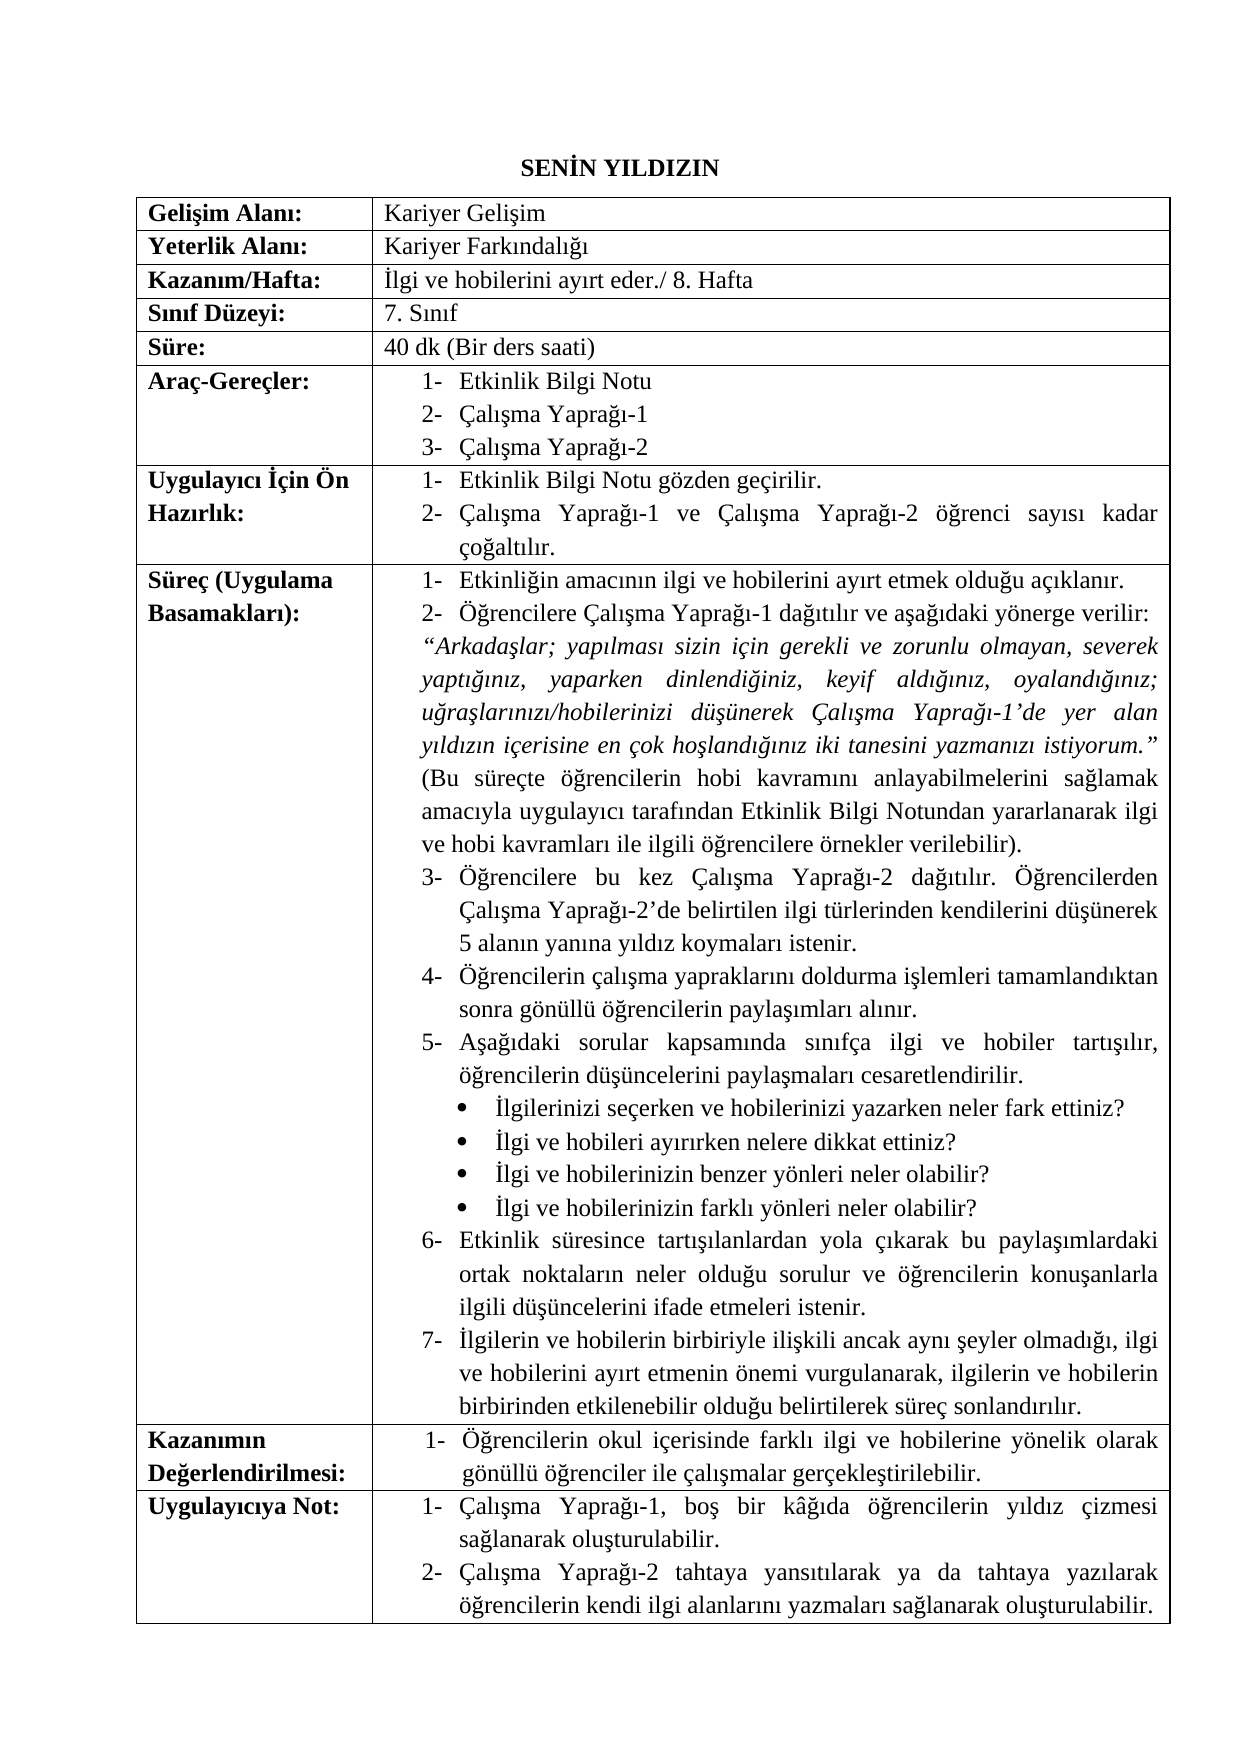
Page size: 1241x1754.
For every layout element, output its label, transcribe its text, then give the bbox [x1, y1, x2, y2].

subtitle SENİN YILDIZIN [148, 153, 1093, 182]
table_header Kariyer Gelişim [373, 198, 1169, 230]
table_cell 40 dk (Bir ders saati) [373, 332, 1169, 365]
table_cell Etkinlik Bilgi Notu gözden geçirilir. Çalışma Yaprağı-1 ve Çalışma Yaprağı-2 öğrenci sayısı kadar çoğaltılır. [373, 466, 1169, 564]
table_cell Etkinlik Bilgi Notu Çalışma Yaprağı-1 Çalışma Yaprağı-2 [373, 366, 1169, 464]
table_cell Uygulayıcı İçin Ön Hazırlık: [137, 466, 372, 564]
table_header Gelişim Alanı: [137, 198, 372, 230]
table_cell Kazanımın Değerlendirilmesi: [137, 1425, 372, 1490]
table_cell Kazanım/Hafta: [137, 265, 372, 297]
table_cell Etkinliğin amacının ilgi ve hobilerini ayırt etmek olduğu açıklanır. Öğrencilere Çalışma Yaprağı-1 dağıtılır ve aşağıdaki yönerge verilir: “Arkadaşlar; yapılması sizin için gerekli ve zorunlu olmayan, severek yaptığınız, yaparken dinlendiğiniz, keyif aldığınız, oyalandığınız; uğraşlarınızı/hobilerinizi düşünerek Çalışma Yaprağı-1’de yer alan yıldızın içerisine en çok hoşlandığınız iki tanesini yazmanızı istiyorum.” (Bu süreçte öğrencilerin hobi kavramını anlayabilmelerini sağlamak amacıyla uygulayıcı tarafından Etkinlik Bilgi Notundan yararlanarak ilgi ve hobi kavramları ile ilgili öğrencilere örnekler verilebilir). Öğrencilere bu kez Çalışma Yaprağı-2 dağıtılır. Öğrencilerden Çalışma Yaprağı-2’de belirtilen ilgi türlerinden kendilerini düşünerek 5 alanın yanına yıldız koymaları istenir. Öğrencilerin çalışma yapraklarını doldurma işlemleri tamamlandıktan sonra gönüllü öğrencilerin paylaşımları alınır. Aşağıdaki sorular kapsamında sınıfça ilgi ve hobiler tartışılır, öğrencilerin düşüncelerini paylaşmaları cesaretlendirilir. İlgilerinizi seçerken ve hobilerinizi yazarken neler fark ettiniz? İlgi ve hobileri ayırırken nelere dikkat ettiniz? İlgi ve hobilerinizin benzer yönleri neler olabilir? İlgi ve hobilerinizin farklı yönleri neler olabilir? Etkinlik süresince tartışılanlardan yola çıkarak bu paylaşımlardaki ortak noktaların neler olduğu sorulur ve öğrencilerin konuşanlarla ilgili düşüncelerini ifade etmeleri istenir. İlgilerin ve hobilerin birbiriyle ilişkili ancak aynı şeyler olmadığı, ilgi ve hobilerini ayırt etmenin önemi vurgulanarak, ilgilerin ve hobilerin birbirinden etkilenebilir olduğu belirtilerek süreç sonlandırılır. [373, 565, 1169, 1424]
table_cell Araç-Gereçler: [137, 366, 372, 464]
table_cell Uygulayıcıya Not: [137, 1491, 372, 1623]
table_cell 7. Sınıf [373, 299, 1169, 331]
table_cell Sınıf Düzeyi: [137, 299, 372, 331]
table_cell Yeterlik Alanı: [137, 231, 372, 264]
table_cell Öğrencilerin okul içerisinde farklı ilgi ve hobilerine yönelik olarak gönüllü öğrenciler ile çalışmalar gerçekleştirilebilir. [373, 1425, 1169, 1490]
table_cell İlgi ve hobilerini ayırt eder./ 8. Hafta [373, 265, 1169, 297]
table_cell Kariyer Farkındalığı [373, 231, 1169, 264]
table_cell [373, 1491, 1169, 1623]
table_cell Süreç (Uygulama Basamakları): [137, 565, 372, 1424]
table_cell Süre: [137, 332, 372, 365]
